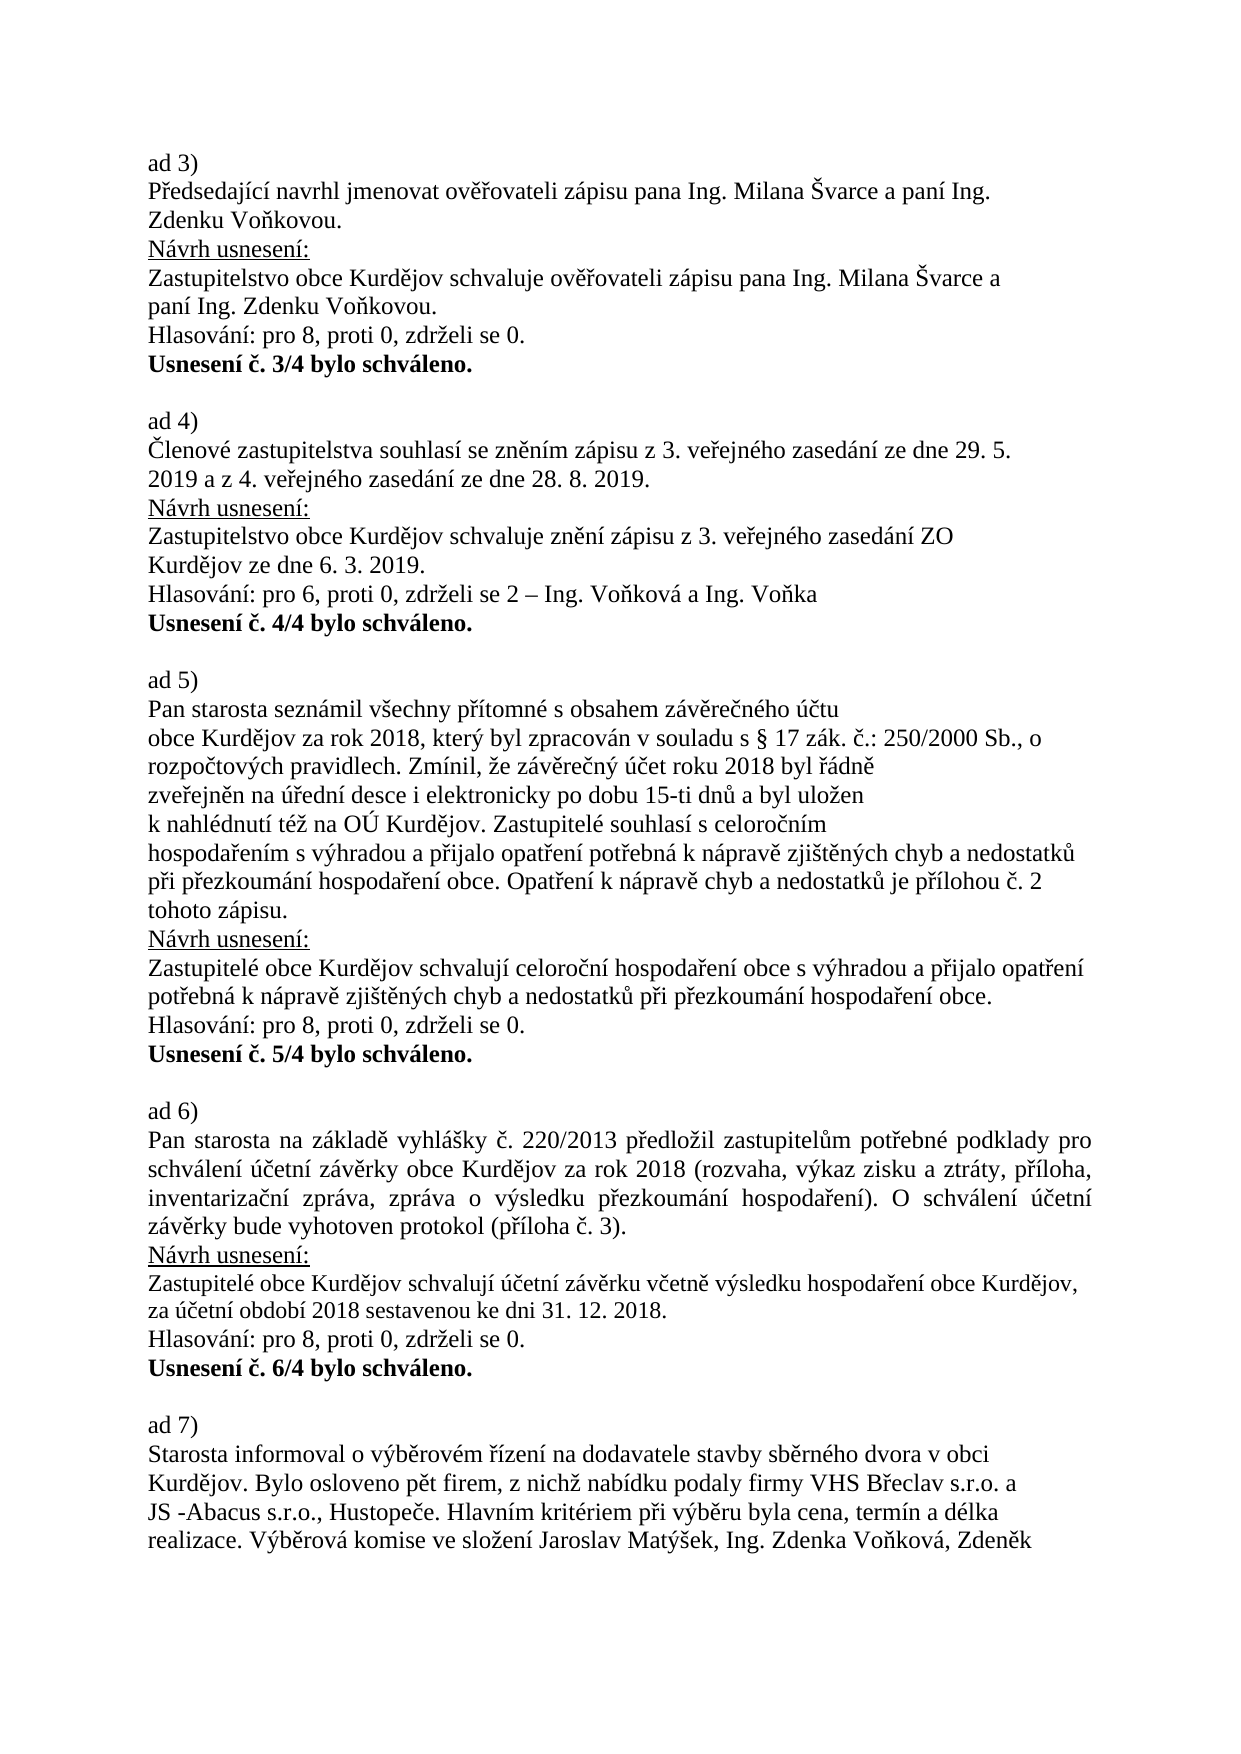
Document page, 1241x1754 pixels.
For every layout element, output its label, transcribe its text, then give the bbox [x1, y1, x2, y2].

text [148, 1497, 1093, 1554]
text Starosta informoval o výběrovém řízení na dodavatele stavby sběrného dvora v obci Kurdějov. Bylo osloveno pět firem, z nichž nabídku podaly firmy VHS Břeclav s.r.o. a [148, 1439, 1093, 1497]
text Pan starosta seznámil všechny přítomné s obsahem závěrečného účtu [148, 694, 1093, 723]
text Zastupitelé obce Kurdějov schvalují účetní závěrku včetně výsledku hospodaření obce Kurdějov, za účetní období 2018 sestavenou ke dni 31. 12. 2018. [148, 1269, 1093, 1324]
text Návrh usnesení: [148, 234, 1019, 263]
text ad 3) [148, 148, 1019, 176]
text rozpočtových pravidlech. Zmínil, že závěrečný účet roku 2018 byl řádně [148, 751, 1093, 780]
text Hlasování: pro 8, proti 0, zdrželi se 0. [148, 320, 1019, 349]
text Hlasování: pro 8, proti 0, zdrželi se 0. [148, 1324, 1093, 1353]
text Předsedající navrhl jmenovat ověřovateli zápisu pana Ing. Milana Švarce a paní Ing. Zdenku Voňkovou. [148, 176, 1019, 234]
text Hlasování: pro 8, proti 0, zdrželi se 0. [148, 1010, 1093, 1039]
text ad 6) [148, 1096, 1093, 1125]
text Návrh usnesení: [148, 493, 1019, 521]
text Usnesení č. 3/4 bylo schváleno. [148, 349, 1019, 378]
text obce Kurdějov za rok 2018, který byl zpracován v souladu s § 17 zák. č.: 250/2000 Sb., o [148, 723, 1093, 751]
text Návrh usnesení: [148, 924, 1093, 953]
text Hlasování: pro 6, proti 0, zdrželi se 2 – Ing. Voňková a Ing. Voňka [148, 579, 1019, 608]
text k nahlédnutí též na OÚ Kurdějov. Zastupitelé souhlasí s celoročním [148, 809, 1093, 838]
text Členové zastupitelstva souhlasí se zněním zápisu z 3. veřejného zasedání ze dne 29. 5. 2019 a z 4. veřejného zasedání ze dne 28. 8. 2019. [148, 435, 1019, 493]
text ad 4) [148, 406, 1019, 435]
text Zastupitelstvo obce Kurdějov schvaluje ověřovateli zápisu pana Ing. Milana Švarce a paní Ing. Zdenku Voňkovou. [148, 263, 1019, 320]
text Usnesení č. 5/4 bylo schváleno. [148, 1039, 1093, 1068]
text Návrh usnesení: [148, 1240, 1093, 1269]
text Usnesení č. 4/4 bylo schváleno. [148, 608, 1019, 636]
text ad 5) [148, 665, 1019, 694]
text Pan starosta na základě vyhlášky č. 220/2013 předložil zastupitelům potřebné podklady pro schválení účetní závěrky obce Kurdějov za rok 2018 (rozvaha, výkaz zisku a ztráty, příloha, inventarizační zpráva, zpráva o výsledku přezkoumání hospodaření). O schválení účetní závěrky bude vyhotoven protokol (příloha č. 3). [148, 1125, 1093, 1240]
text Usnesení č. 6/4 bylo schváleno. [148, 1353, 1019, 1382]
text hospodařením s výhradou a přijalo opatření potřebná k nápravě zjištěných chyb a nedostatků při přezkoumání hospodaření obce. Opatření k nápravě chyb a nedostatků je přílohou č. 2 tohoto zápisu. [148, 838, 1093, 924]
text zveřejněn na úřední desce i elektronicky po dobu 15-ti dnů a byl uložen [148, 780, 1093, 809]
text Zastupitelstvo obce Kurdějov schvaluje znění zápisu z 3. veřejného zasedání ZO Kurdějov ze dne 6. 3. 2019. [148, 521, 1019, 579]
text Zastupitelé obce Kurdějov schvalují celoroční hospodaření obce s výhradou a přijalo opatření potřebná k nápravě zjištěných chyb a nedostatků při přezkoumání hospodaření obce. [148, 953, 1093, 1010]
text ad 7) [148, 1410, 1093, 1439]
